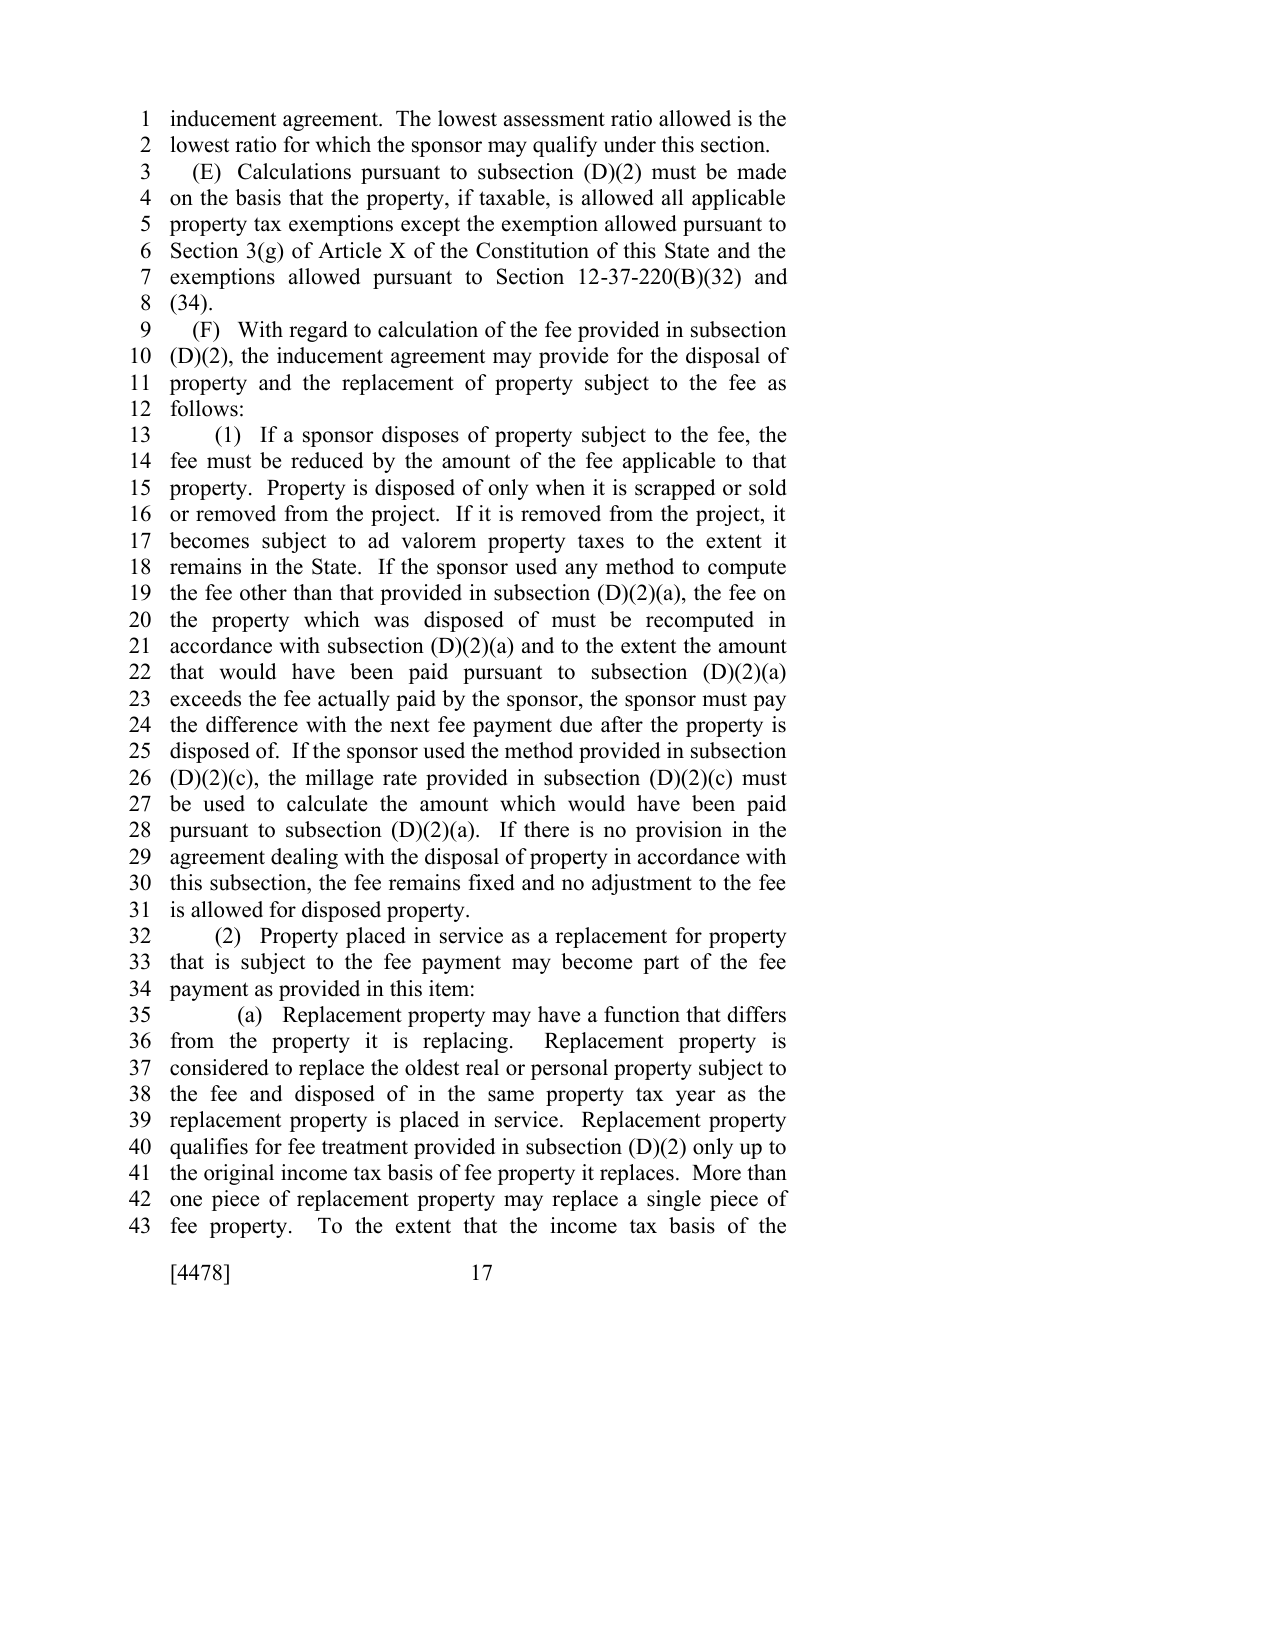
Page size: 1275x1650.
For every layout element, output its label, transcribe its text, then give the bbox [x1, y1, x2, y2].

text (E) Calculations pursuant to subsection (D)(2) must be made on the basis that the property, if taxable, is allowed all applicable property tax exemptions except the exemption allowed pursuant to Section 3(g) of Article X of the Constitution of this State and the exemptions allowed pursuant to Section 12-37-220(B)(32) and (34). [169, 158, 787, 316]
text (F) With regard to calculation of the fee provided in subsection (D)(2), the inducement agreement may provide for the disposal of property and the replacement of property subject to the fee as follows: [169, 316, 787, 421]
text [169, 1001, 787, 1238]
text (1) If a sponsor disposes of property subject to the fee, the fee must be reduced by the amount of the fee applicable to that property. Property is disposed of only when it is scrapped or sold or removed from the project. If it is removed from the project, it becomes subject to ad valorem property taxes to the extent it remains in the State. If the sponsor used any method to compute the fee other than that provided in subsection (D)(2)(a), the fee on the property which was disposed of must be recomputed in accordance with subsection (D)(2)(a) and to the extent the amount that would have been paid pursuant to subsection (D)(2)(a) exceeds the fee actually paid by the sponsor, the sponsor must pay the difference with the next fee payment due after the property is disposed of. If the sponsor used the method provided in subsection (D)(2)(c), the millage rate provided in subsection (D)(2)(c) must be used to calculate the amount which would have been paid pursuant to subsection (D)(2)(a). If there is no provision in the agreement dealing with the disposal of property in accordance with this subsection, the fee remains fixed and no adjustment to the fee is allowed for disposed property. [169, 421, 787, 922]
text (2) Property placed in service as a replacement for property that is subject to the fee payment may become part of the fee payment as provided in this item: [169, 922, 787, 1001]
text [169, 105, 787, 158]
